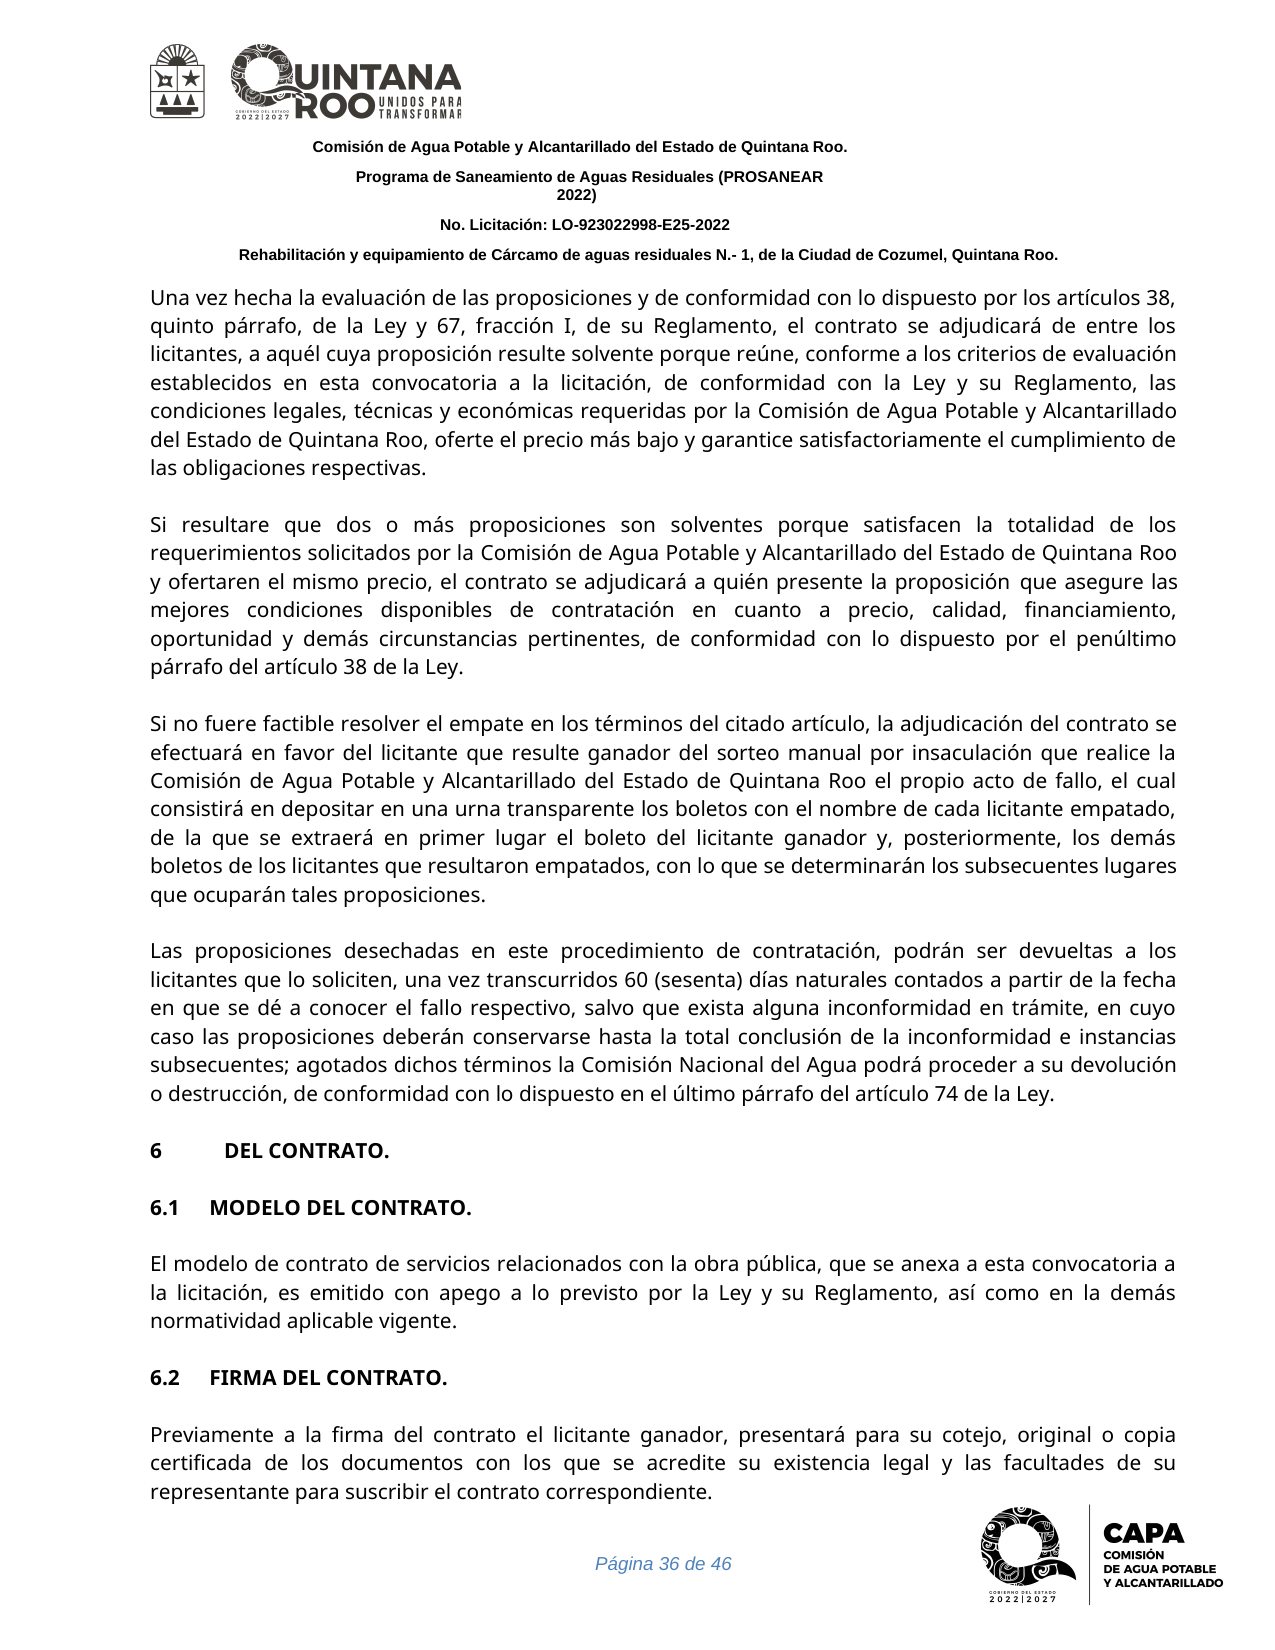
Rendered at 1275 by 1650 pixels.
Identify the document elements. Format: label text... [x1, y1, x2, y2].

text Si no fuere factible resolver el empate en los términos del citado artículo, la adjudicación del contrato se efectuará en favor del licitante que resulte ganador del sorteo manual por insaculación que realice la Comisión de Agua Potable y Alcantarillado del Estado de Quintana Roo el propio acto de fallo, el cual consistirá en depositar en una urna transparente los boletos con el nombre de cada licitante empatado, de la que se extraerá en primer lugar el boleto del licitante ganador y, posteriormente, los demás boletos de los licitantes que resultaron empatados, con lo que se determinarán los subsecuentes lugares que ocuparán tales proposiciones. [150, 709, 1178, 908]
text Si resultare que dos o más proposiciones son solventes porque satisfacen la totalidad de los requerimientos solicitados por la Comisión de Agua Potable y Alcantarillado del Estado de Quintana Roo y ofertaren el mismo precio, el contrato se adjudicará a quién presente la proposición que asegure las mejores condiciones disponibles de contratación en cuanto a precio, calidad, financiamiento, oportunidad y demás circunstancias pertinentes, de conformidad con lo dispuesto por el penúltimo párrafo del artículo 38 de la Ley. [150, 510, 1178, 681]
text Una vez hecha la evaluación de las proposiciones y de conformidad con lo dispuesto por los artículos 38, quinto párrafo, de la Ley y 67, fracción I, de su Reglamento, el contrato se adjudicará de entre los licitantes, a aquél cuya proposición resulte solvente porque reúne, conforme a los criterios de evaluación establecidos en esta convocatoria a la licitación, de conformidad con la Ley y su Reglamento, las condiciones legales, técnicas y económicas requeridas por la Comisión de Agua Potable y Alcantarillado del Estado de Quintana Roo, oferte el precio más bajo y garantice satisfactoriamente el cumplimiento de las obligaciones respectivas. [150, 283, 1178, 482]
text Previamente a la firma del contrato el licitante ganador, presentará para su cotejo, original o copia certificada de los documentos con los que se acredite su existencia legal y las facultades de su representante para suscribir el contrato correspondiente. [150, 1420, 1178, 1505]
text 6.1 MODELO DEL CONTRATO. [150, 1193, 1178, 1221]
text El modelo de contrato de servicios relacionados con la obra pública, que se anexa a esta convocatoria a la licitación, es emitido con apego a lo previsto por la Ley y su Reglamento, así como en la demás normatividad aplicable vigente. [150, 1249, 1178, 1335]
picture [150, 44, 462, 120]
text 6.2 FIRMA DEL CONTRATO. [150, 1363, 1178, 1392]
text Las proposiciones desechadas en este procedimiento de contratación, podrán ser devueltas a los licitantes que lo soliciten, una vez transcurridos 60 (sesenta) días naturales contados a partir de la fecha en que se dé a conocer el fallo respectivo, salvo que exista alguna inconformidad en trámite, en cuyo caso las proposiciones deberán conservarse hasta la total conclusión de la inconformidad e instancias subsecuentes; agotados dichos términos la Comisión Nacional del Agua podrá proceder a su devolución o destrucción, de conformidad con lo dispuesto en el último párrafo del artículo 74 de la Ley. [150, 937, 1178, 1107]
text 6 DEL CONTRATO. [150, 1136, 1178, 1164]
picture [959, 1475, 1238, 1633]
